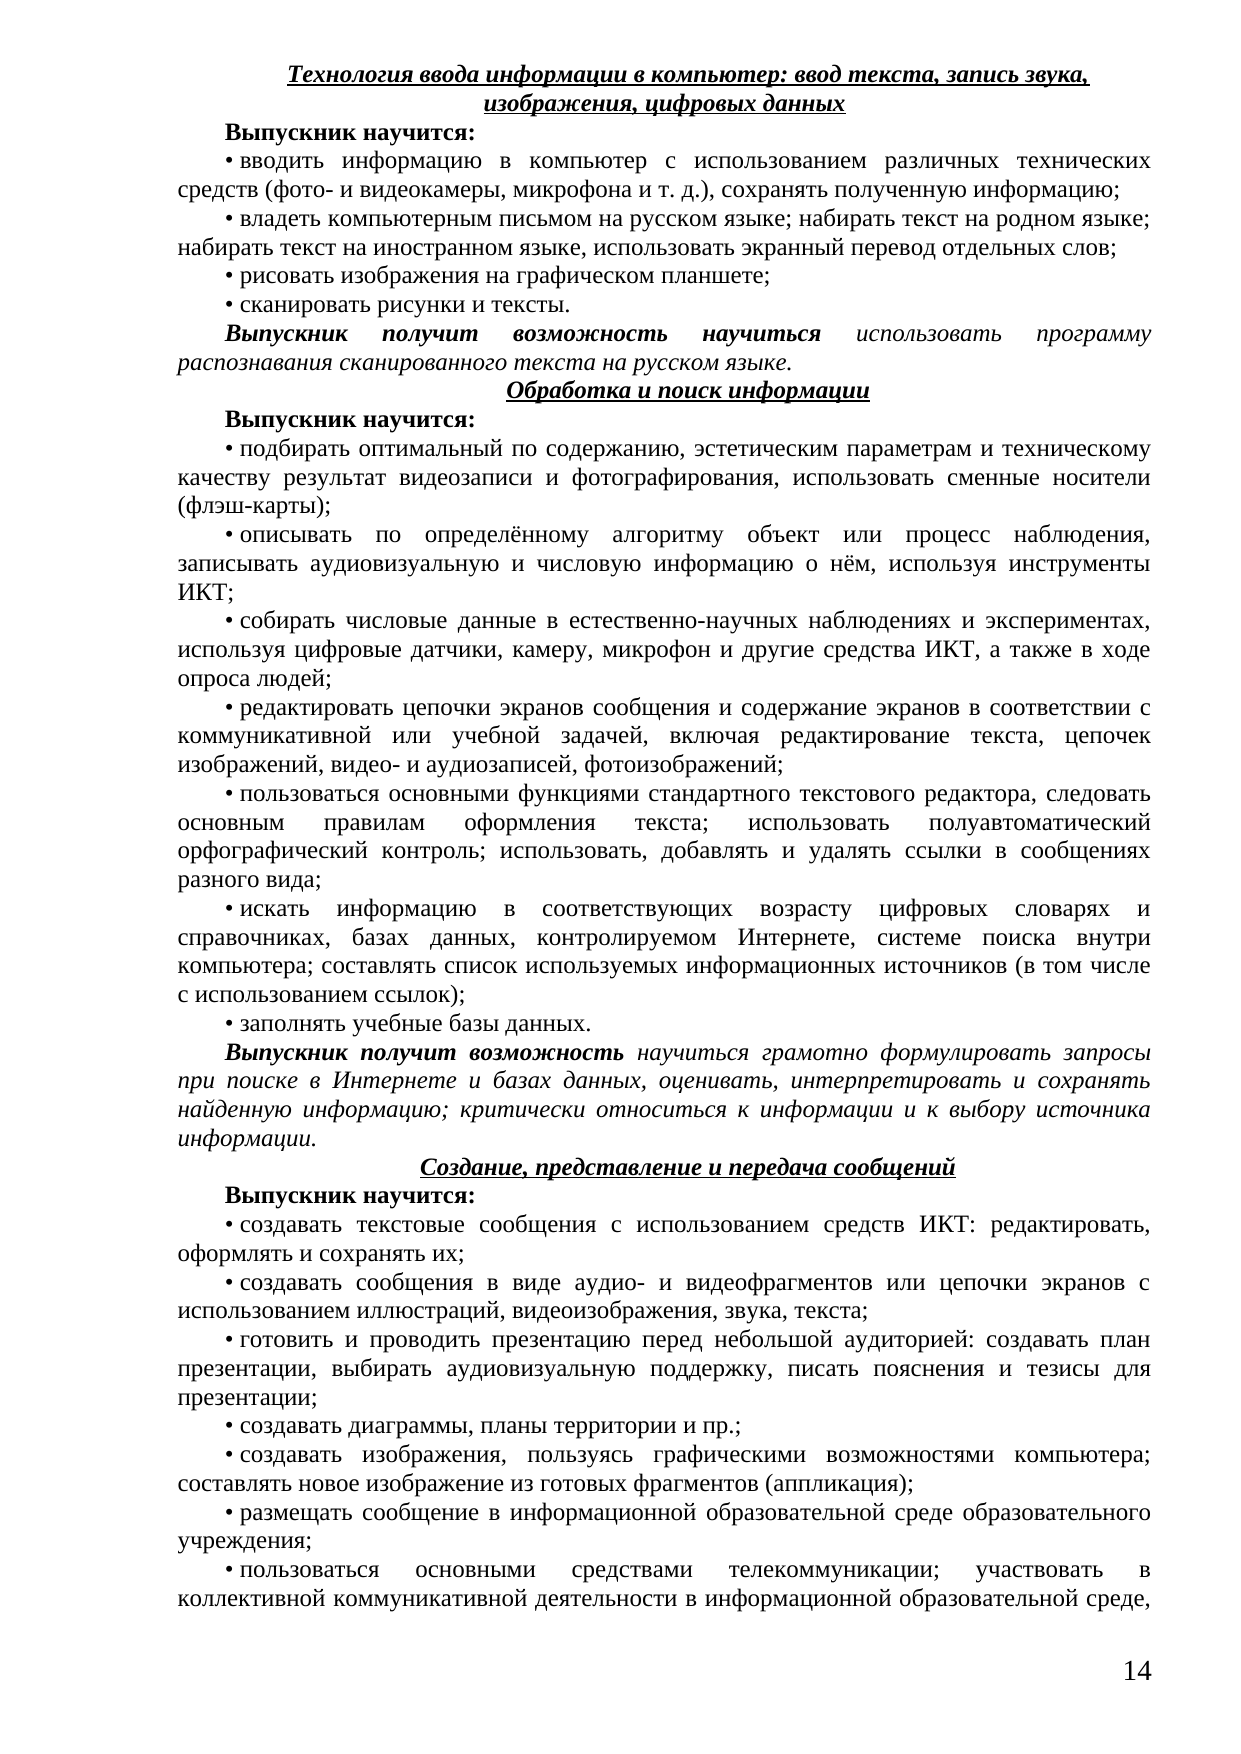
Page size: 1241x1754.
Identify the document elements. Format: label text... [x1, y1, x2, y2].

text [177, 1554, 1152, 1612]
text • создавать изображения, пользуясь графическими возможностями компьютера; составлять новое изображение из готовых фрагментов (аппликация); [177, 1439, 1152, 1497]
text • описывать по определённому алгоритму объект или процесс наблюдения, записывать аудиовизуальную и числовую информацию о нём, используя инструменты ИКТ; [177, 519, 1152, 605]
text • заполнять учебные базы данных. [177, 1008, 1152, 1037]
text • сканировать рисунки и тексты. [177, 289, 1152, 318]
text Обработка и поиск информации [177, 375, 1152, 404]
text • пользоваться основными функциями стандартного текстового редактора, следовать основным правилам оформления текста; использовать полуавтоматический орфографический контроль; использовать, добавлять и удалять ссылки в сообщениях разного вида; [177, 778, 1152, 893]
text Выпускник получит возможность научиться использовать программу распознавания сканированного текста на русском языке. [177, 318, 1152, 375]
text • создавать текстовые сообщения с использованием средств ИКТ: редактировать, оформлять и сохранять их; [177, 1209, 1152, 1267]
text • создавать диаграммы, планы территории и пр.; [177, 1410, 1152, 1439]
text Создание, представление и передача сообщений [177, 1152, 1152, 1180]
text • вводить информацию в компьютер с использованием различных технических средств (фото- и видеокамеры, микрофона и т. д.), сохранять полученную информацию; [177, 145, 1152, 203]
text • подбирать оптимальный по содержанию, эстетическим параметрам и техническому качеству результат видеозаписи и фотографирования, использовать сменные носители (флэш-карты); [177, 433, 1152, 519]
text Выпускник научится: [177, 117, 1152, 145]
text Выпускник научится: [177, 1180, 1152, 1209]
text Выпускник научится: [177, 404, 1152, 433]
text • создавать сообщения в виде аудио- и видеофрагментов или цепочки экранов с использованием иллюстраций, видеоизображения, звука, текста; [177, 1267, 1152, 1324]
text • размещать сообщение в информационной образовательной среде образовательного учреждения; [177, 1497, 1152, 1554]
text • готовить и проводить презентацию перед небольшой аудиторией: создавать план презентации, выбирать аудиовизуальную поддержку, писать пояснения и тезисы для презентации; [177, 1324, 1152, 1410]
text • рисовать изображения на графическом планшете; [177, 260, 1152, 289]
text • редактировать цепочки экранов сообщения и содержание экранов в соответствии с коммуникативной или учебной задачей, включая редактирование текста, цепочек изображений, видео- и аудиозаписей, фотоизображений; [177, 692, 1152, 778]
text • искать информацию в соответствующих возрасту цифровых словарях и справочниках, базах данных, контролируемом Интернете, системе поиска внутри компьютера; составлять список используемых информационных источников (в том числе с использованием ссылок); [177, 893, 1152, 1008]
text • владеть компьютерным письмом на русском языке; набирать текст на родном языке; набирать текст на иностранном языке, использовать экранный перевод отдельных слов; [177, 203, 1152, 260]
text Технология ввода информации в компьютер: ввод текста, запись звука, изображения, цифровых данных [177, 59, 1152, 117]
text • собирать числовые данные в естественно-научных наблюдениях и экспериментах, используя цифровые датчики, камеру, микрофон и другие средства ИКТ, а также в ходе опроса людей; [177, 605, 1152, 692]
text Выпускник получит возможность научиться грамотно формулировать запросы при поиске в Интернете и базах данных, оценивать, интерпретировать и сохранять найденную информацию; критически относиться к информации и к выбору источника информации. [177, 1037, 1152, 1152]
